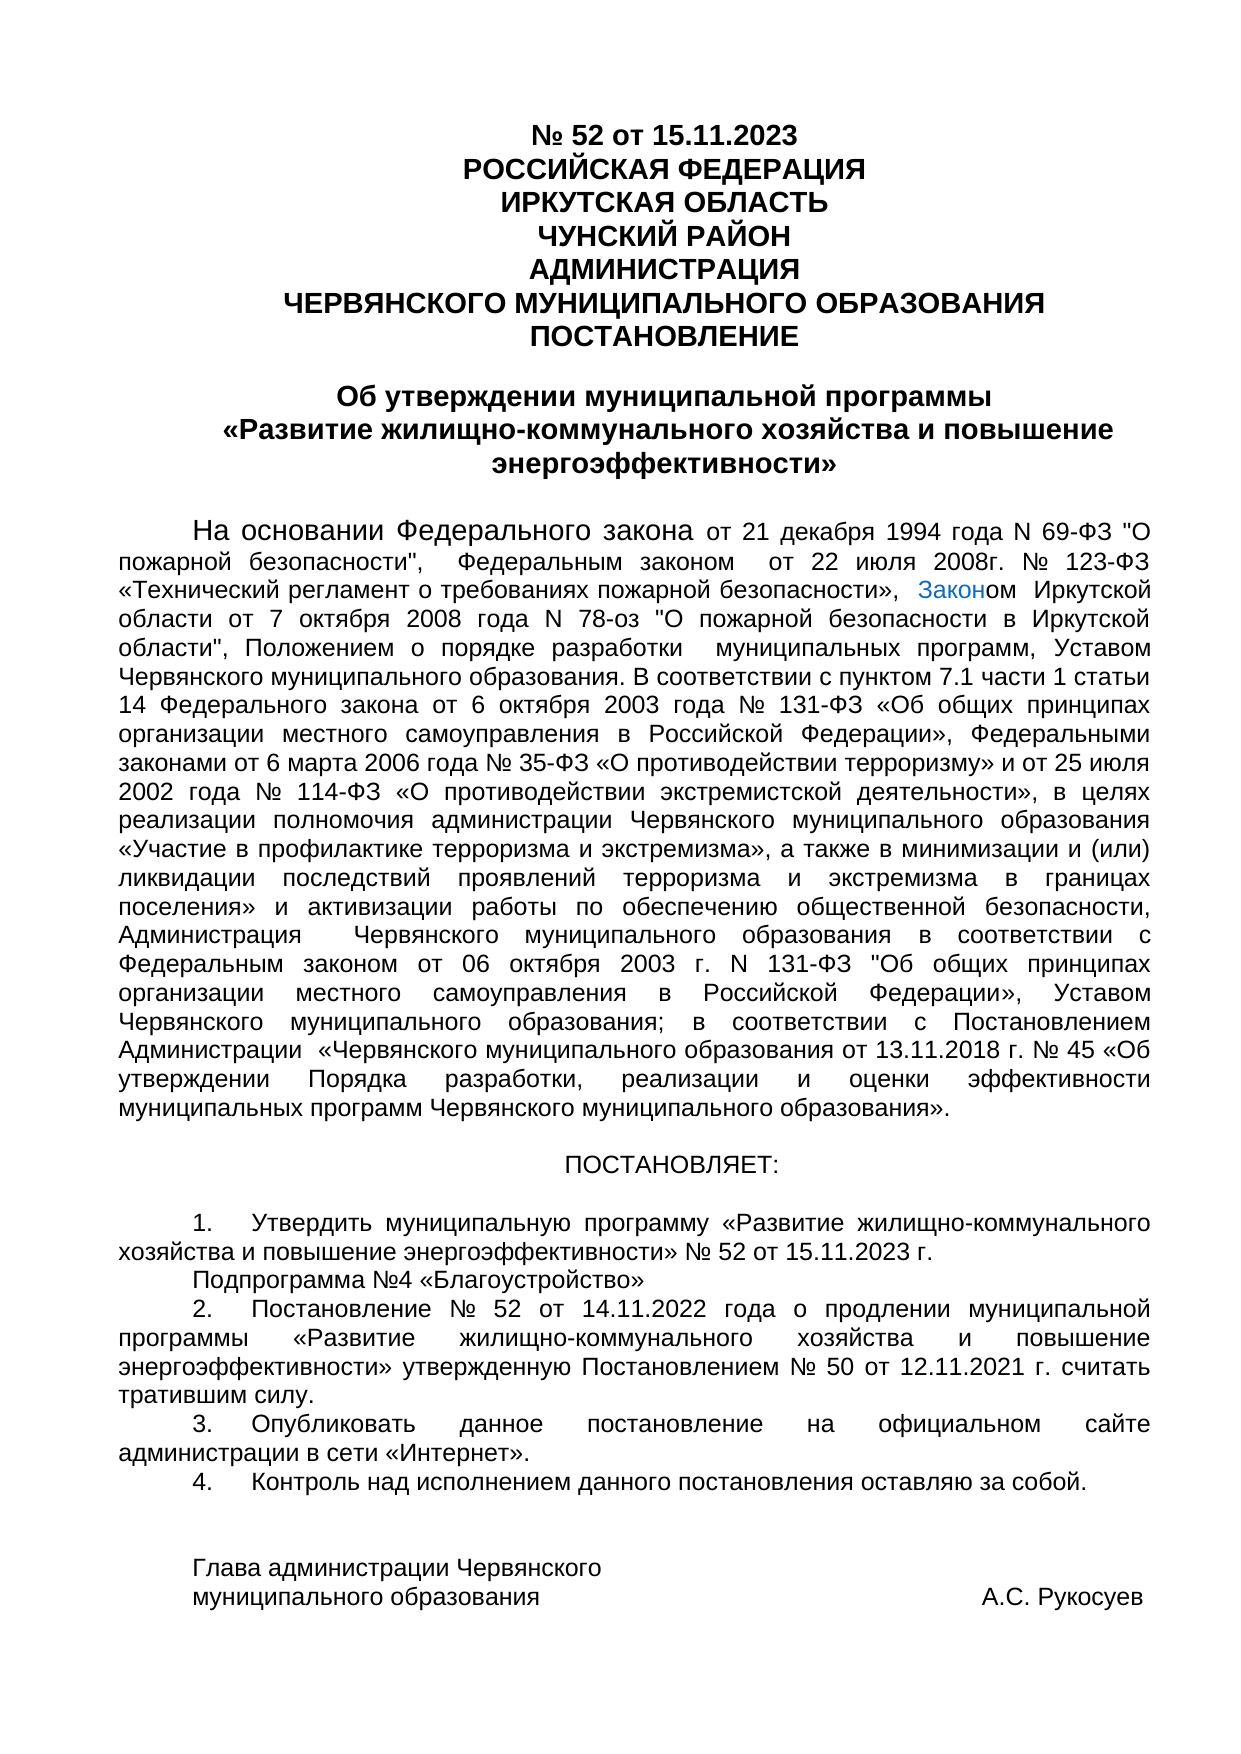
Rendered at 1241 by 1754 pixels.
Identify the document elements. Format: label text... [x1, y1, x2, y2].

text ПОСТАНОВЛЕНИЕ [177, 319, 1152, 353]
list Опубликовать данное постановление на официальном сайте администрации в сети «Интернет». [118, 1409, 1152, 1466]
text Об утверждении муниципальной программы [177, 379, 1152, 412]
list муниципального образования А.С. Рукосуев [192, 1581, 1152, 1610]
list Контроль над исполнением данного постановления оставляю за собой. [192, 1466, 1152, 1495]
text На основании Федерального закона от 21 декабря 1994 года N 69-ФЗ "О пожарной безопасности", Федеральным законом от 22 июля 2008г. № 123-ФЗ «Технический регламент о требованиях пожарной безопасности», Законом Иркутской области от 7 октября 2008 года N 78-оз "О пожарной безопасности в Иркутской области", Положением о порядке разработки муниципальных программ, Уставом Червянского муниципального образования. В соответствии с пунктом 7.1 части 1 статьи 14 Федерального закона от 6 октября 2003 года № 131-ФЗ «Об общих принципах организации местного самоуправления в Российской Федерации», Федеральными законами от 6 марта 2006 года № 35-ФЗ «О противодействии терроризму» и от 25 июля 2002 года № 114-ФЗ «О противодействии экстремистской деятельности», в целях реализации полномочия администрации Червянского муниципального образования «Участие в профилактике терроризма и экстремизма», а также в минимизации и (или) ликвидации последствий проявлений терроризма и экстремизма в границах поселения» и активизации работы по обеспечению общественной безопасности, Администрация Червянского муниципального образования в соответствии с Федеральным законом от 06 октября . N 131-ФЗ "Об общих принципах организации местного самоуправления в Российской Федерации», Уставом Червянского муниципального образования; в соответствии с Постановлением Администрации «Червянского муниципального образования от 13.11.2018 г. № 45 «Об утверждении Порядка разработки, реализации и оценки эффективности муниципальных программ Червянского муниципального образования». [118, 513, 1152, 1121]
text РОССИЙСКАЯ ФЕДЕРАЦИЯ [177, 152, 1152, 185]
text ЧЕРВЯНСКОГО МУНИЦИПАЛЬНОГО ОБРАЗОВАНИЯ [177, 286, 1152, 319]
text ЧУНСКИЙ РАЙОН [177, 219, 1152, 252]
list Утвердить муниципальную программу «Развитие жилищно-коммунального хозяйства и повышение энергоэффективности» № 52 от 15.11.2023 г. [118, 1208, 1152, 1265]
text ИРКУТСКАЯ ОБЛАСТЬ [177, 185, 1152, 219]
list Подпрограмма №4 «Благоустройство» [192, 1265, 1152, 1294]
list Постановление № 52 от 14.11.2022 года о продлении муниципальной программы «Развитие жилищно-коммунального хозяйства и повышение энергоэффективности» утвержденную Постановлением № 50 от 12.11.2021 г. считать тратившим силу. [118, 1294, 1152, 1409]
text АДМИНИСТРАЦИЯ [177, 252, 1152, 286]
text № 52 от 15.11.2023 [177, 118, 1152, 152]
text «Развитие жилищно-коммунального хозяйства и повышение энергоэффективности» [177, 412, 1152, 479]
text ПОСТАНОВЛЯЕТ: [118, 1150, 1152, 1179]
list Глава администрации Червянского [192, 1553, 1152, 1581]
